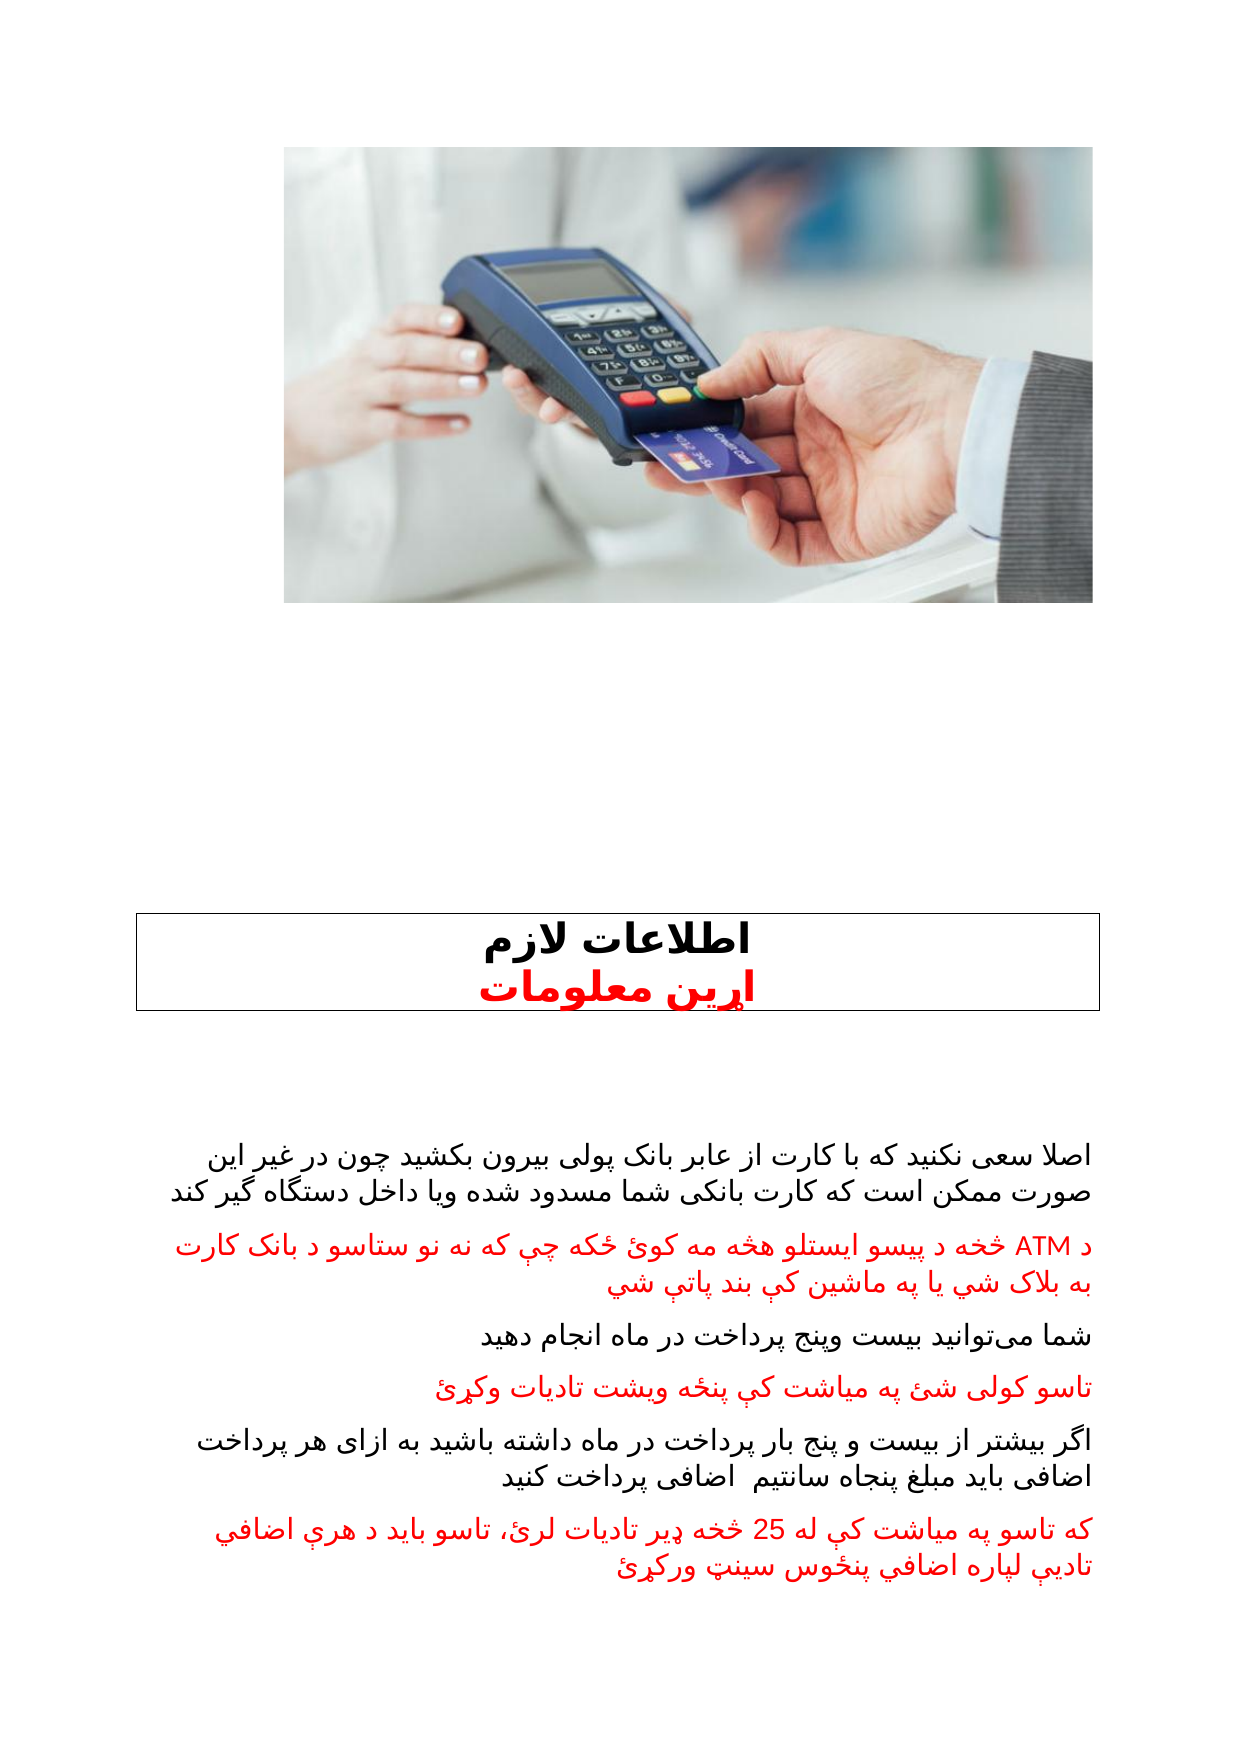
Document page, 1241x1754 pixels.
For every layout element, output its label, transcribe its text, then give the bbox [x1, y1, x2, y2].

table_header اطلاعات لازم اړین معلومات [137, 914, 1099, 1010]
text اگر بیشتر از بیست و پنج بار پرداخت در ماه داشته باشید به ازای هر پرداخت اضافی باید مبلغ پنجاه سانتیم اضافی پرداخت کنید [148, 1423, 1093, 1493]
picture [283, 147, 1093, 603]
text تاسو کولی شئ په میاشت کې پنځه ویشت تادیات وکړئ [148, 1371, 1093, 1404]
text شما می‌توانید بیست وپنج پرداخت در ماه انجام دهید [148, 1318, 1093, 1351]
text اصلا سعی نکنید که با کارت از عابر بانک پولی بیرون بکشید چون در غیر این صورت ممکن است که کارت بانکی شما مسدود شده ویا داخل دستگاه گیر کند [148, 1138, 1093, 1207]
text که تاسو په میاشت کې له 25 څخه ډیر تادیات لرئ، تاسو باید د هرې اضافي تادیې لپاره اضافي پنځوس سینټ ورکړئ [148, 1512, 1093, 1582]
text د ATM څخه د پیسو ایستلو هڅه مه کوئ ځکه چې که نه نو ستاسو د بانک کارت به بلاک شي یا په ماشین کې بند پاتې شي [148, 1227, 1093, 1298]
